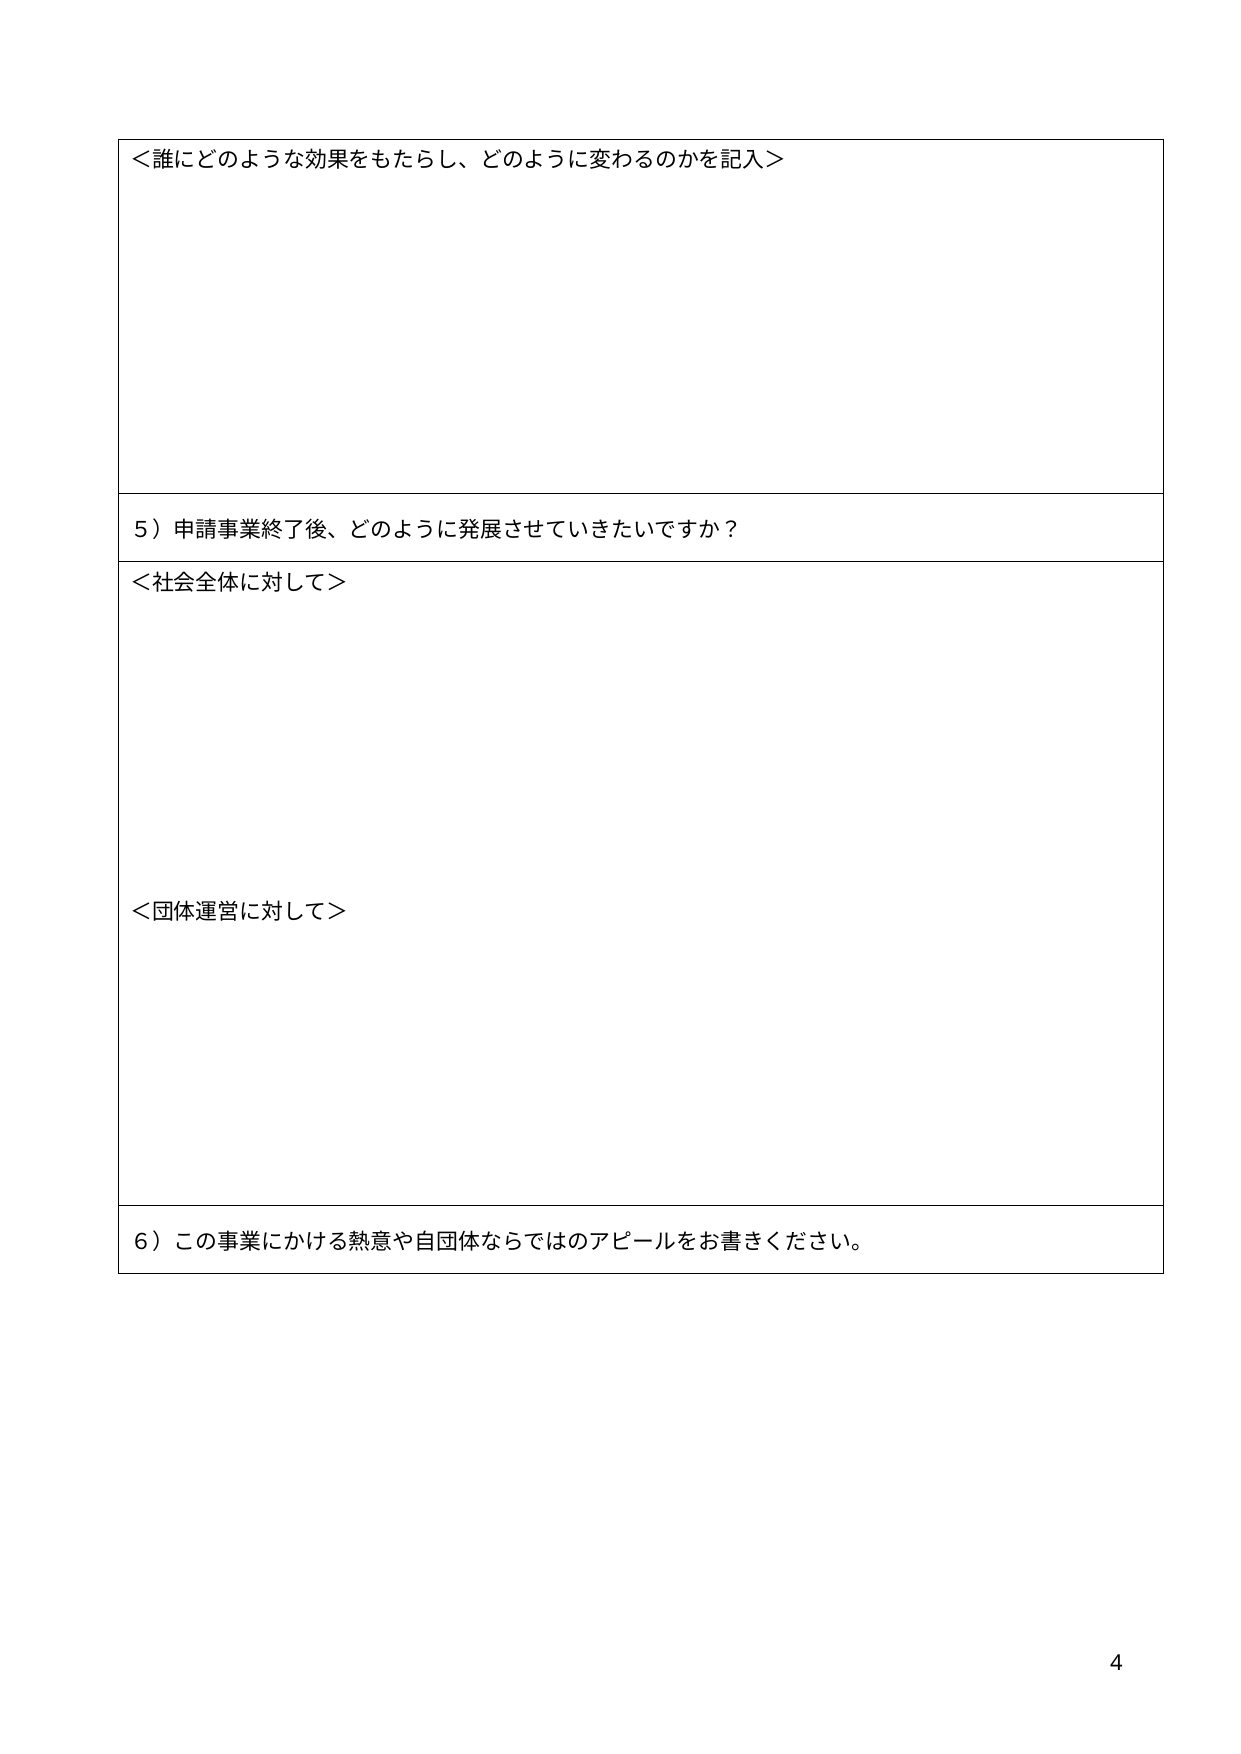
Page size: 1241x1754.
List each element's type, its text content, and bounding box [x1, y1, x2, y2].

table_cell ＜団体運営に対して＞ [119, 891, 1163, 1205]
table_cell ５）申請事業終了後、どのように発展させていきたいですか？ [119, 494, 1163, 561]
table_cell ＜社会全体に対して＞ [119, 562, 1163, 891]
table_cell ＜誰にどのような効果をもたらし、どのように変わるのかを記入＞ [119, 140, 1163, 493]
table_cell ６）この事業にかける熱意や自団体ならではのアピールをお書きください。 [119, 1206, 1163, 1273]
